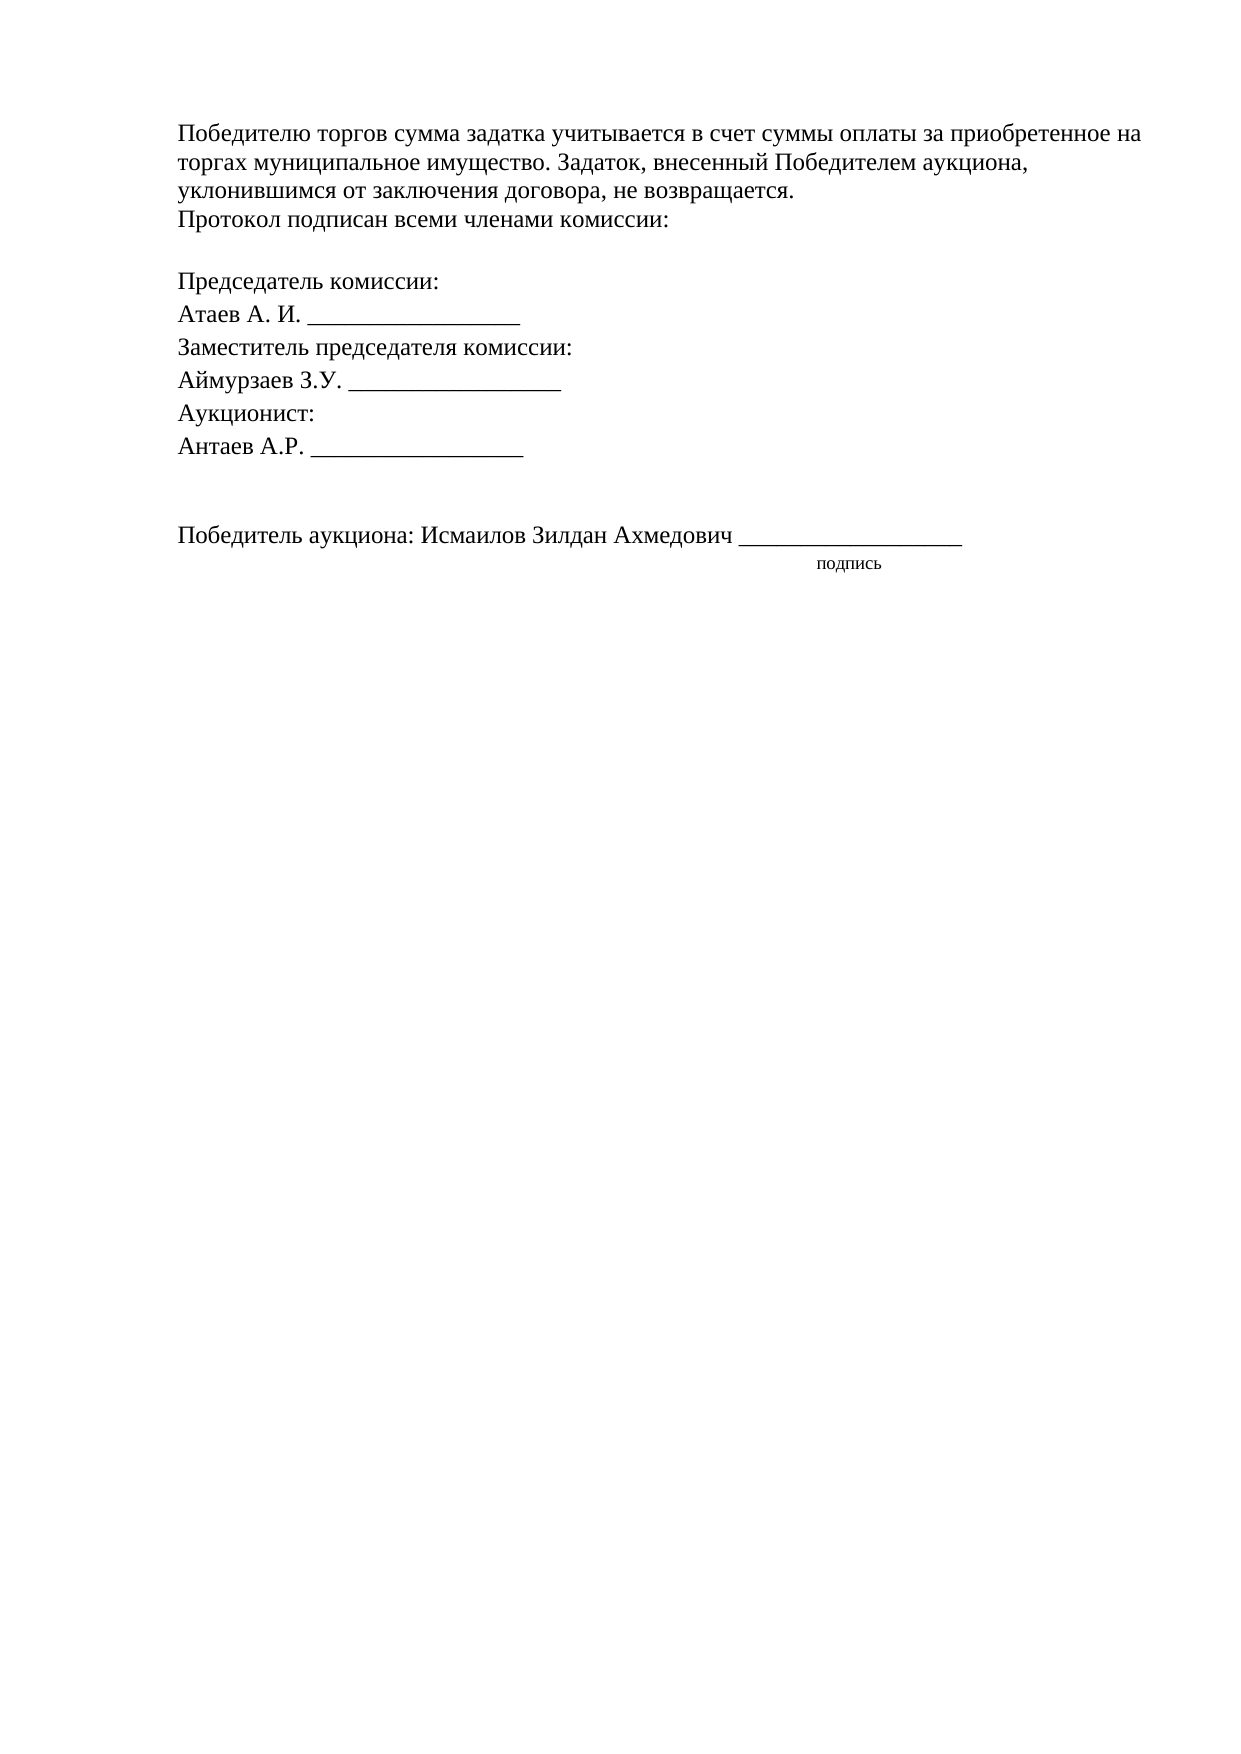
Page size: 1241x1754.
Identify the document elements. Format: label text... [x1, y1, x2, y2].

text Атаев А. И. _________________ [177, 299, 1152, 328]
text Заместитель председателя комиссии: [177, 332, 1152, 361]
text Председатель комиссии: [177, 266, 1152, 295]
text Аукционист: [177, 398, 1152, 427]
text Победитель аукциона: Исмаилов Зилдан Ахмедович __________________ [177, 523, 1152, 549]
text Аймурзаев З.У. _________________ [177, 365, 1152, 394]
text подпись [177, 549, 1152, 575]
text Победителю торгов сумма задатка учитывается в счет суммы оплаты за приобретенное на торгах муниципальное имущество. Задаток, внесенный Победителем аукциона, уклонившимся от заключения договора, не возвращается. [177, 118, 1152, 204]
text Антаев А.Р. _________________ [177, 431, 1152, 460]
text Протокол подписан всеми членами комиссии: [177, 204, 1152, 233]
